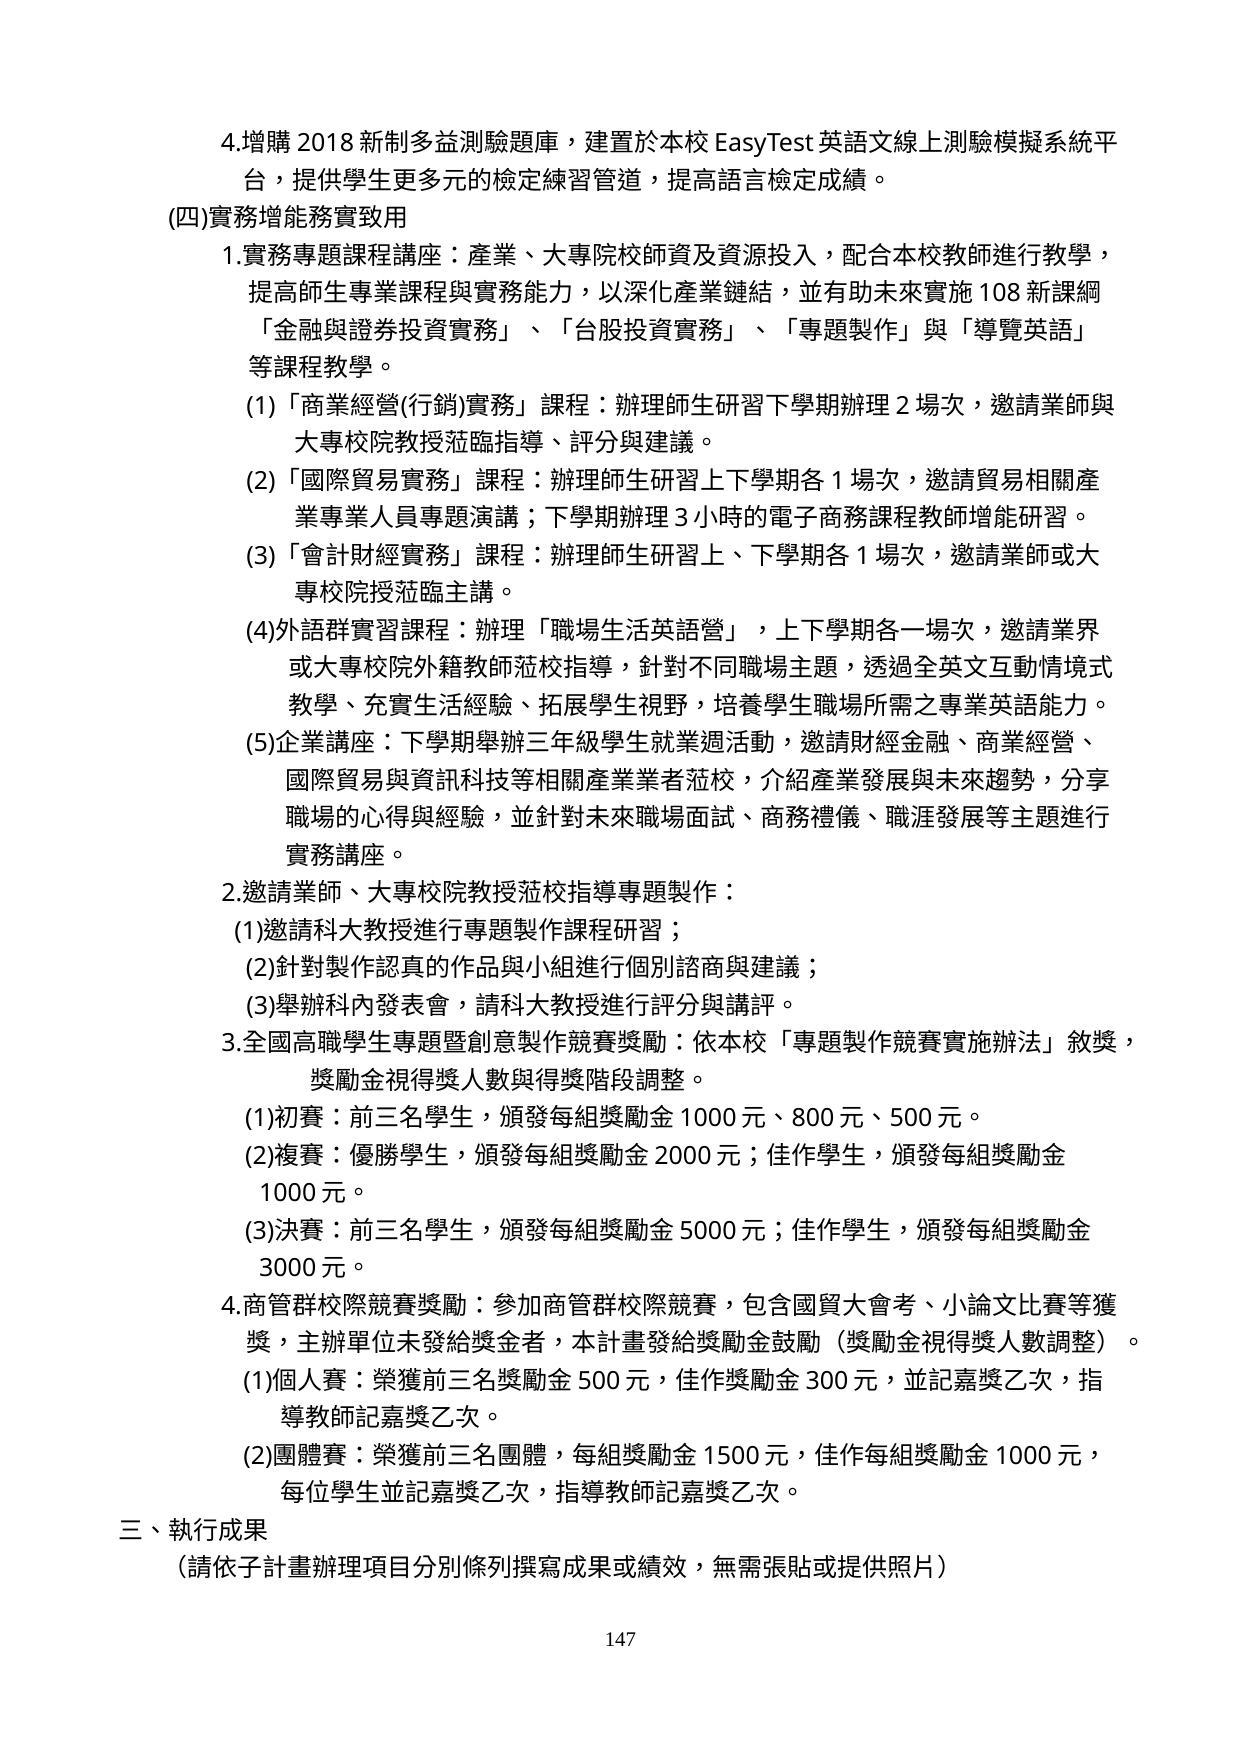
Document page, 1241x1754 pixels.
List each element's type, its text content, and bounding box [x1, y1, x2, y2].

text 4.商管群校際競賽獎勵：參加商管群校際競賽，包含國貿大會考、小論文比賽等獲獎，主辦單位未發給獎金者，本計畫發給獎勵金鼓勵（獎勵金視得獎人數調整）。 [221, 1285, 1122, 1360]
text (1)個人賽：榮獲前三名獎勵金500元，佳作獎勵金300元，並記嘉獎乙次，指導教師記嘉獎乙次。 [243, 1360, 1122, 1435]
text (2)針對製作認真的作品與小組進行個別諮商與建議； [246, 947, 1122, 985]
text (1)初賽：前三名學生，頒發每組獎勵金1000元、800元、500元。 [245, 1097, 1122, 1135]
text (1)「商業經營(行銷)實務」課程：辦理師生研習下學期辦理2場次，邀請業師與大專校院教授蒞臨指導、評分與建議。 [246, 385, 1122, 460]
text (四)實務增能務實致用 [168, 197, 1122, 235]
text （請依子計畫辦理項目分別條列撰寫成果或績效，無需張貼或提供照片） [162, 1547, 1122, 1585]
text 三、執行成果 [118, 1510, 1122, 1547]
text (4)外語群實習課程：辦理「職場生活英語營」，上下學期各一場次，邀請業界或大專校院外籍教師蒞校指導，針對不同職場主題，透過全英文互動情境式教學、充實生活經驗、拓展學生視野，培養學生職場所需之專業英語能力。 [246, 610, 1122, 722]
text (2)團體賽：榮獲前三名團體，每組獎勵金1500元，佳作每組獎勵金1000元，每位學生並記嘉獎乙次，指導教師記嘉獎乙次。 [243, 1435, 1122, 1510]
text (5)企業講座：下學期舉辦三年級學生就業週活動，邀請財經金融、商業經營、國際貿易與資訊科技等相關產業業者蒞校，介紹產業發展與未來趨勢，分享職場的心得與經驗，並針對未來職場面試、商務禮儀、職涯發展等主題進行實務講座。 [246, 722, 1122, 872]
text (2)「國際貿易實務」課程：辦理師生研習上下學期各1場次，邀請貿易相關產業專業人員專題演講；下學期辦理3小時的電子商務課程教師增能研習。 [246, 460, 1122, 535]
text (3)「會計財經實務」課程：辦理師生研習上、下學期各1場次，邀請業師或大專校院授蒞臨主講。 [246, 535, 1122, 610]
text 1.實務專題課程講座：產業、大專院校師資及資源投入，配合本校教師進行教學，提高師生專業課程與實務能力，以深化產業鏈結，並有助未來實施108新課綱「金融與證券投資實務」、「台股投資實務」、「專題製作」與「導覽英語」等課程教學。 [221, 235, 1122, 385]
text (1)邀請科大教授進行專題製作課程研習； [221, 910, 1122, 947]
text 3.全國高職學生專題暨創意製作競賽獎勵：依本校「專題製作競賽實施辦法」敘獎，獎勵金視得獎人數與得獎階段調整。 [221, 1022, 1122, 1097]
text 2.邀請業師、大專校院教授蒞校指導專題製作： [221, 872, 1122, 910]
text (3)舉辦科內發表會，請科大教授進行評分與講評。 [246, 985, 1122, 1022]
text 4.增購2018新制多益測驗題庫，建置於本校EasyTest英語文線上測驗模擬系統平台，提供學生更多元的檢定練習管道，提高語言檢定成績。 [221, 122, 1122, 197]
text (2)複賽：優勝學生，頒發每組獎勵金2000元；佳作學生，頒發每組獎勵金1000元。 [245, 1135, 1122, 1210]
text (3)決賽：前三名學生，頒發每組獎勵金5000元；佳作學生，頒發每組獎勵金3000元。 [245, 1210, 1122, 1285]
